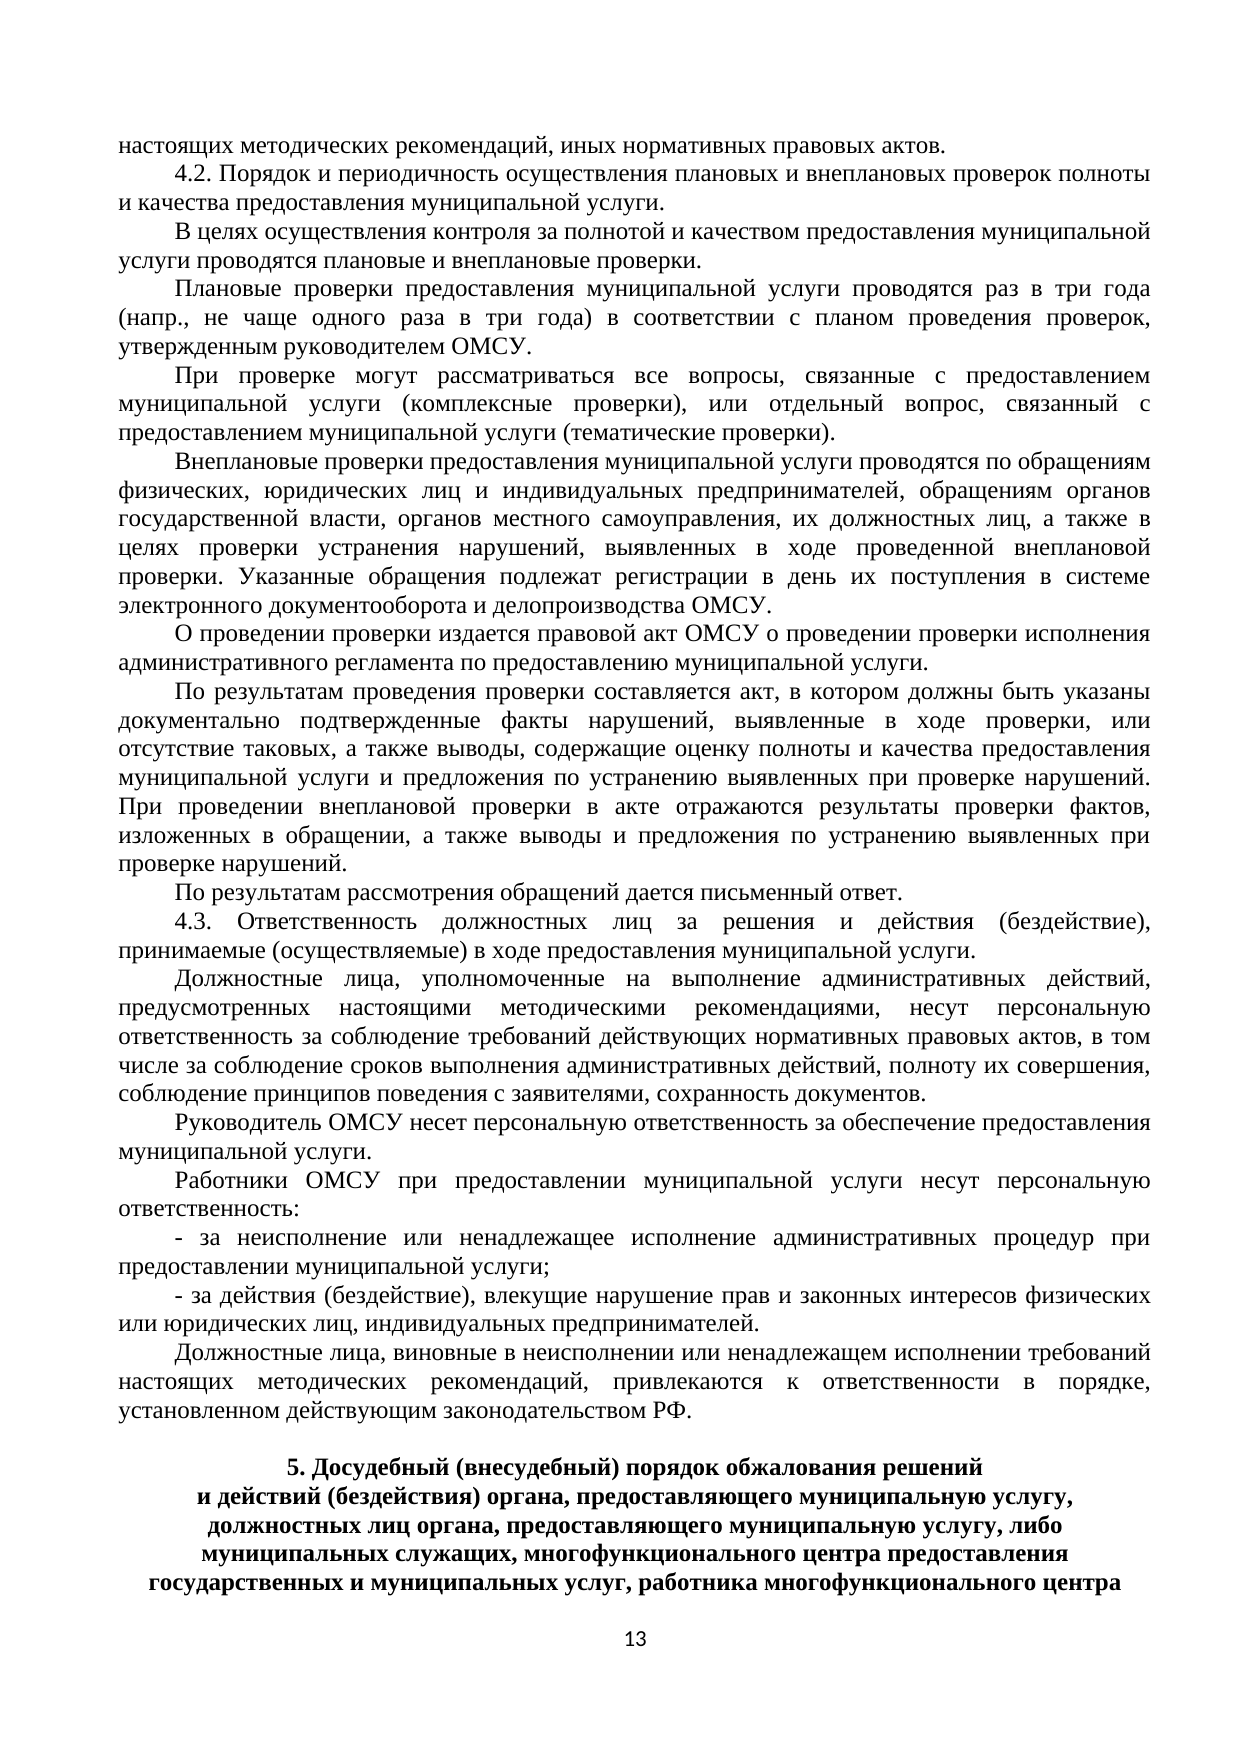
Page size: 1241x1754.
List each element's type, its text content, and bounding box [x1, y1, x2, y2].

text 5. Досудебный (внесудебный) порядок обжалования решений [118, 1452, 1152, 1481]
text По результатам рассмотрения обращений дается письменный ответ. [118, 877, 1152, 906]
text Плановые проверки предоставления муниципальной услуги проводятся раз в три года (напр., не чаще одного раза в три года) в соответствии с планом проведения проверок, утвержденным руководителем ОМСУ. [118, 273, 1152, 360]
text О проведении проверки издается правовой акт ОМСУ о проведении проверки исполнения административного регламента по предоставлению муниципальной услуги. [118, 618, 1152, 676]
text 4.3. Ответственность должностных лиц за решения и действия (бездействие), принимаемые (осуществляемые) в ходе предоставления муниципальной услуги. [118, 906, 1152, 963]
text 4.2. Порядок и периодичность осуществления плановых и внеплановых проверок полноты и качества предоставления муниципальной услуги. [118, 158, 1152, 216]
text Внеплановые проверки предоставления муниципальной услуги проводятся по обращениям физических, юридических лиц и индивидуальных предпринимателей, обращениям органов государственной власти, органов местного самоуправления, их должностных лиц, а также в целях проверки устранения нарушений, выявленных в ходе проведенной внеплановой проверки. Указанные обращения подлежат регистрации в день их поступления в системе электронного документооборота и делопроизводства ОМСУ. [118, 446, 1152, 618]
text Руководитель ОМСУ несет персональную ответственность за обеспечение предоставления муниципальной услуги. [118, 1107, 1152, 1165]
text Должностные лица, уполномоченные на выполнение административных действий, предусмотренных настоящими методическими рекомендациями, несут персональную ответственность за соблюдение требований действующих нормативных правовых актов, в том числе за соблюдение сроков выполнения административных действий, полноту их совершения, соблюдение принципов поведения с заявителями, сохранность документов. [118, 963, 1152, 1107]
text Должностные лица, виновные в неисполнении или ненадлежащем исполнении требований настоящих методических рекомендаций, привлекаются к ответственности в порядке, установленном действующим законодательством РФ. [118, 1337, 1152, 1423]
text В целях осуществления контроля за полнотой и качеством предоставления муниципальной услуги проводятся плановые и внеплановые проверки. [118, 216, 1152, 273]
text - за действия (бездействие), влекущие нарушение прав и законных интересов физических или юридических лиц, индивидуальных предпринимателей. [118, 1280, 1152, 1337]
text По результатам проведения проверки составляется акт, в котором должны быть указаны документально подтвержденные факты нарушений, выявленные в ходе проверки, или отсутствие таковых, а также выводы, содержащие оценку полноты и качества предоставления муниципальной услуги и предложения по устранению выявленных при проверке нарушений. При проведении внеплановой проверки в акте отражаются результаты проверки фактов, изложенных в обращении, а также выводы и предложения по устранению выявленных при проверке нарушений. [118, 676, 1152, 877]
text При проверке могут рассматриваться все вопросы, связанные с предоставлением муниципальной услуги (комплексные проверки), или отдельный вопрос, связанный с предоставлением муниципальной услуги (тематические проверки). [118, 360, 1152, 446]
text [118, 1481, 1152, 1596]
text Работники ОМСУ при предоставлении муниципальной услуги несут персональную ответственность: [118, 1165, 1152, 1222]
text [118, 130, 1152, 158]
text - за неисполнение или ненадлежащее исполнение административных процедур при предоставлении муниципальной услуги; [118, 1222, 1152, 1280]
